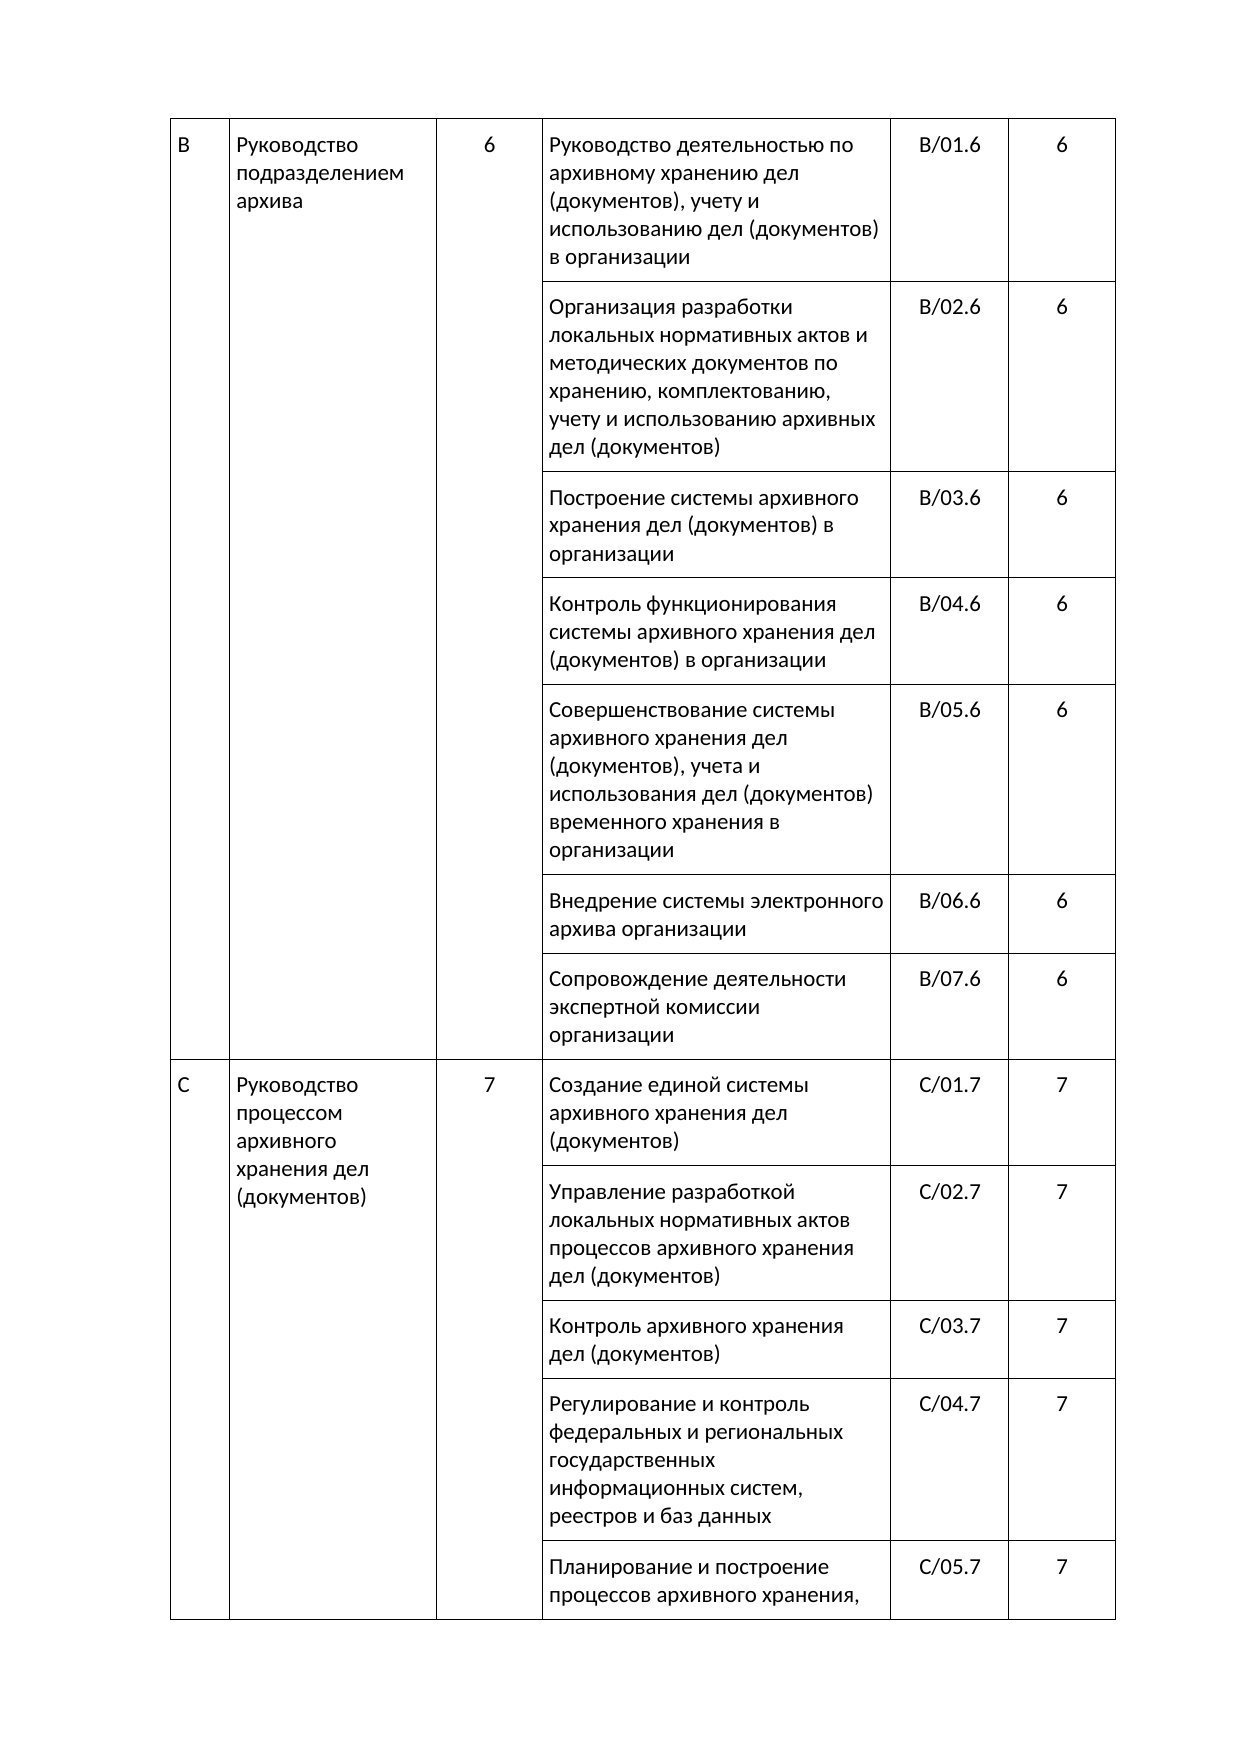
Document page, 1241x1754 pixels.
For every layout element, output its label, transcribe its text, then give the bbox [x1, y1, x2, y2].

table_cell B/02.6 [891, 282, 1008, 471]
table_cell 6 [1009, 954, 1115, 1059]
table_cell Контроль архивного хранения дел (документов) [543, 1301, 890, 1378]
table_cell B/05.6 [891, 685, 1008, 874]
table_cell Управление разработкой локальных нормативных актов процессов архивного хранения дел (документов) [543, 1166, 890, 1299]
table_cell 7 [1009, 1379, 1115, 1540]
table_cell Руководство деятельностью по архивному хранению дел (документов), учету и использованию дел (документов) в организации [543, 119, 890, 281]
table_cell C/02.7 [891, 1166, 1008, 1299]
table_cell Контроль функционирования системы архивного хранения дел (документов) в организации [543, 578, 890, 684]
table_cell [543, 1541, 890, 1618]
table_cell C [171, 1060, 229, 1618]
table_cell 7 [1009, 1301, 1115, 1378]
table_cell Построение системы архивного хранения дел (документов) в организации [543, 472, 890, 577]
table_cell C/01.7 [891, 1060, 1008, 1165]
table_cell 6 [1009, 282, 1115, 471]
table_cell 6 [1009, 578, 1115, 684]
table_cell 7 [1009, 1166, 1115, 1299]
table_cell Создание единой системы архивного хранения дел (документов) [543, 1060, 890, 1165]
table_cell B [171, 119, 229, 1059]
table_cell Руководство подразделением архива [230, 119, 436, 1059]
table_cell 6 [1009, 875, 1115, 952]
table_cell Совершенствование системы архивного хранения дел (документов), учета и использования дел (документов) временного хранения в организации [543, 685, 890, 874]
table_cell B/07.6 [891, 954, 1008, 1059]
table_cell C/04.7 [891, 1379, 1008, 1540]
table_cell C/03.7 [891, 1301, 1008, 1378]
table_cell B/06.6 [891, 875, 1008, 952]
table_cell Организация разработки локальных нормативных актов и методических документов по хранению, комплектованию, учету и использованию архивных дел (документов) [543, 282, 890, 471]
table_cell 6 [1009, 119, 1115, 281]
table_cell 7 [437, 1060, 542, 1618]
table_cell B/01.6 [891, 119, 1008, 281]
table_cell B/04.6 [891, 578, 1008, 684]
table_cell 6 [437, 119, 542, 1059]
table_cell Руководство процессом архивного хранения дел (документов) [230, 1060, 436, 1618]
table_cell 7 [1009, 1541, 1115, 1618]
table_cell 6 [1009, 685, 1115, 874]
table_cell Внедрение системы электронного архива организации [543, 875, 890, 952]
table_cell B/03.6 [891, 472, 1008, 577]
table_cell Регулирование и контроль федеральных и региональных государственных информационных систем, реестров и баз данных [543, 1379, 890, 1540]
table_cell 6 [1009, 472, 1115, 577]
table_cell 7 [1009, 1060, 1115, 1165]
table_cell C/05.7 [891, 1541, 1008, 1618]
table_cell Сопровождение деятельности экспертной комиссии организации [543, 954, 890, 1059]
